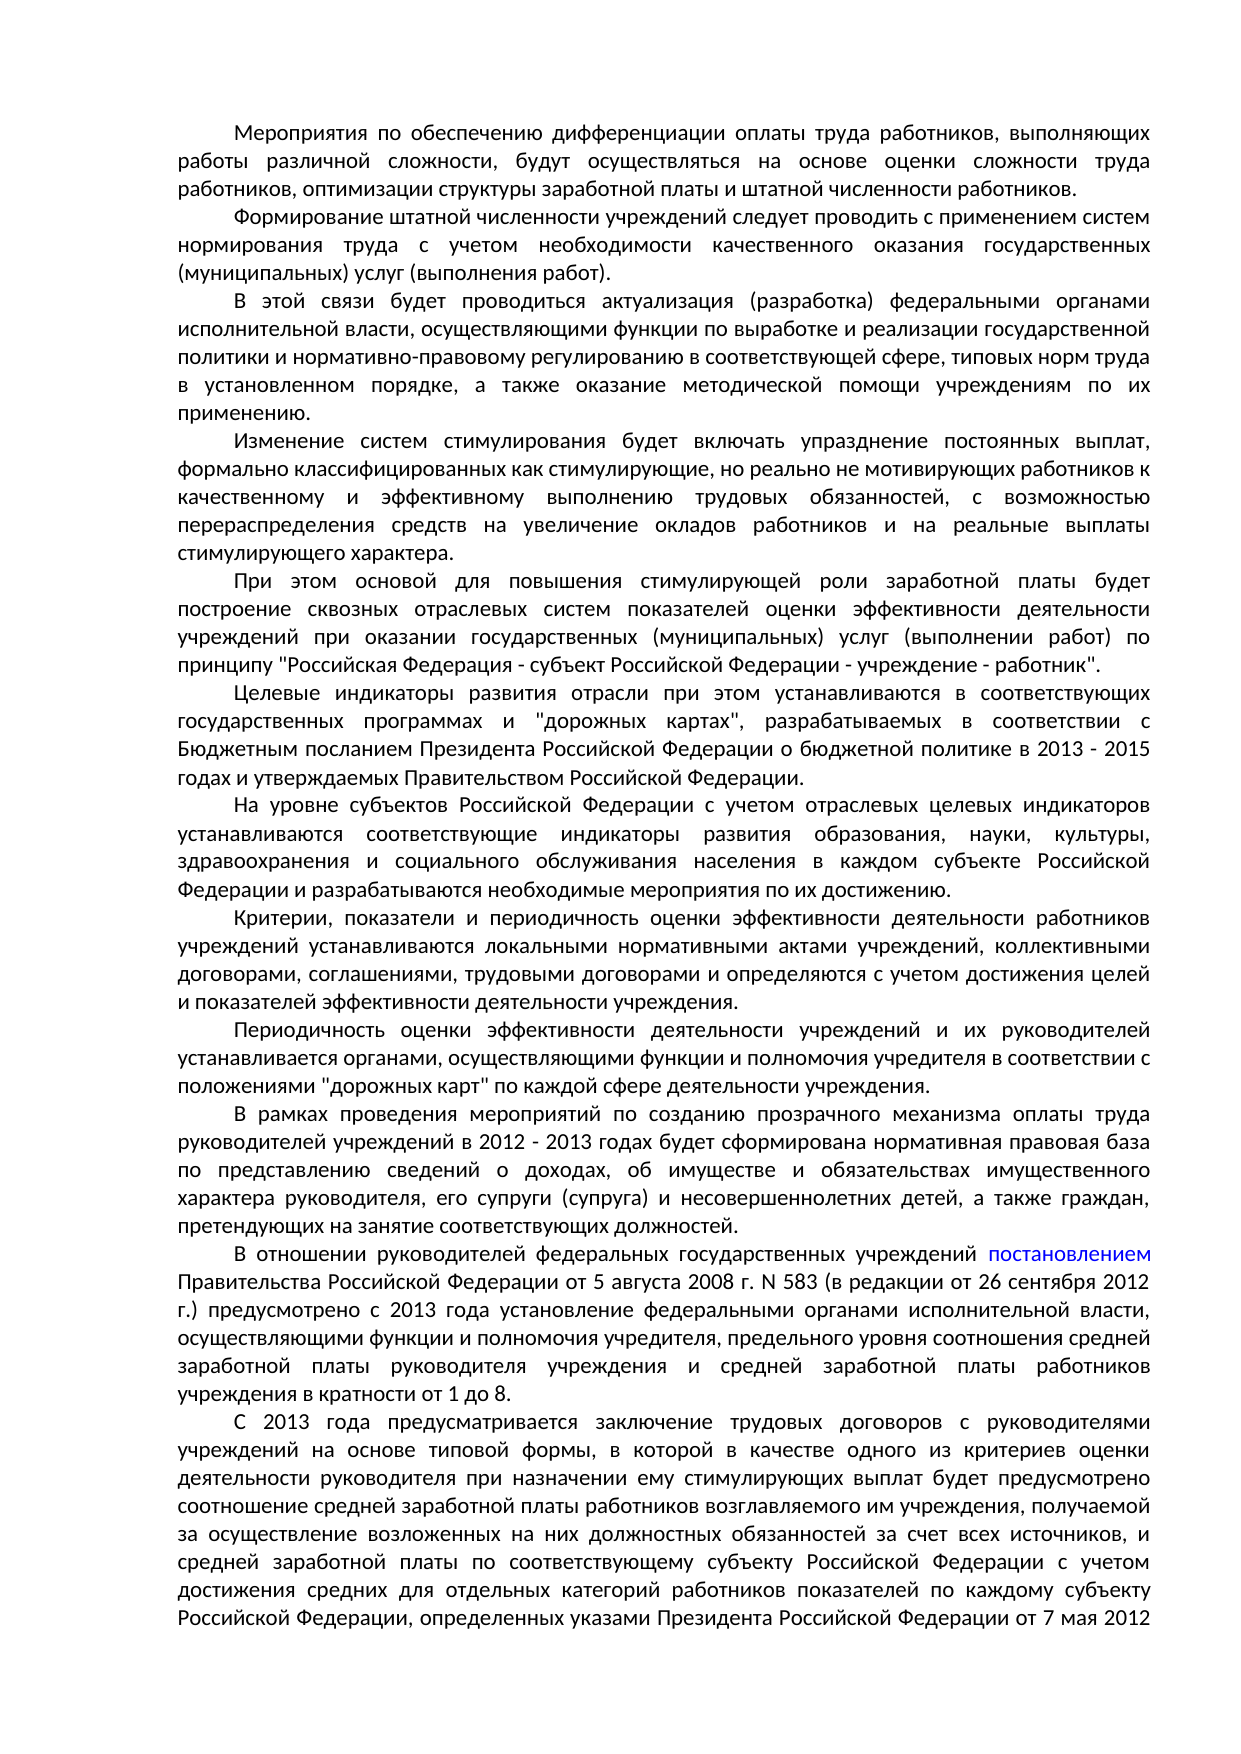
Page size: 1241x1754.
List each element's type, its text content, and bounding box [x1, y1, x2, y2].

text Формирование штатной численности учреждений следует проводить с применением систем нормирования труда с учетом необходимости качественного оказания государственных (муниципальных) услуг (выполнения работ). [177, 202, 1152, 286]
text При этом основой для повышения стимулирующей роли заработной платы будет построение сквозных отраслевых систем показателей оценки эффективности деятельности учреждений при оказании государственных (муниципальных) услуг (выполнении работ) по принципу "Российская Федерация - субъект Российской Федерации - учреждение - работник". [177, 566, 1152, 678]
text В рамках проведения мероприятий по созданию прозрачного механизма оплаты труда руководителей учреждений в 2012 - 2013 годах будет сформирована нормативная правовая база по представлению сведений о доходах, об имуществе и обязательствах имущественного характера руководителя, его супруги (супруга) и несовершеннолетних детей, а также граждан, претендующих на занятие соответствующих должностей. [177, 1099, 1152, 1239]
text В этой связи будет проводиться актуализация (разработка) федеральными органами исполнительной власти, осуществляющими функции по выработке и реализации государственной политики и нормативно-правовому регулированию в соответствующей сфере, типовых норм труда в установленном порядке, а также оказание методической помощи учреждениям по их применению. [177, 286, 1152, 426]
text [177, 1407, 1152, 1631]
text Изменение систем стимулирования будет включать упразднение постоянных выплат, формально классифицированных как стимулирующие, но реально не мотивирующих работников к качественному и эффективному выполнению трудовых обязанностей, с возможностью перераспределения средств на увеличение окладов работников и на реальные выплаты стимулирующего характера. [177, 426, 1152, 566]
text На уровне субъектов Российской Федерации с учетом отраслевых целевых индикаторов устанавливаются соответствующие индикаторы развития образования, науки, культуры, здравоохранения и социального обслуживания населения в каждом субъекте Российской Федерации и разрабатываются необходимые мероприятия по их достижению. [177, 791, 1152, 903]
text Мероприятия по обеспечению дифференциации оплаты труда работников, выполняющих работы различной сложности, будут осуществляться на основе оценки сложности труда работников, оптимизации структуры заработной платы и штатной численности работников. [177, 118, 1152, 202]
text Целевые индикаторы развития отрасли при этом устанавливаются в соответствующих государственных программах и "дорожных картах", разрабатываемых в соответствии с Бюджетным посланием Президента Российской Федерации о бюджетной политике в 2013 - 2015 годах и утверждаемых Правительством Российской Федерации. [177, 678, 1152, 791]
text Периодичность оценки эффективности деятельности учреждений и их руководителей устанавливается органами, осуществляющими функции и полномочия учредителя в соответствии с положениями "дорожных карт" по каждой сфере деятельности учреждения. [177, 1015, 1152, 1099]
text Критерии, показатели и периодичность оценки эффективности деятельности работников учреждений устанавливаются локальными нормативными актами учреждений, коллективными договорами, соглашениями, трудовыми договорами и определяются с учетом достижения целей и показателей эффективности деятельности учреждения. [177, 903, 1152, 1015]
text В отношении руководителей федеральных государственных учреждений постановлением Правительства Российской Федерации от 5 августа 2008 г. N 583 (в редакции от 26 сентября 2012 г.) предусмотрено с 2013 года установление федеральными органами исполнительной власти, осуществляющими функции и полномочия учредителя, предельного уровня соотношения средней заработной платы руководителя учреждения и средней заработной платы работников учреждения в кратности от 1 до 8. [177, 1239, 1152, 1407]
